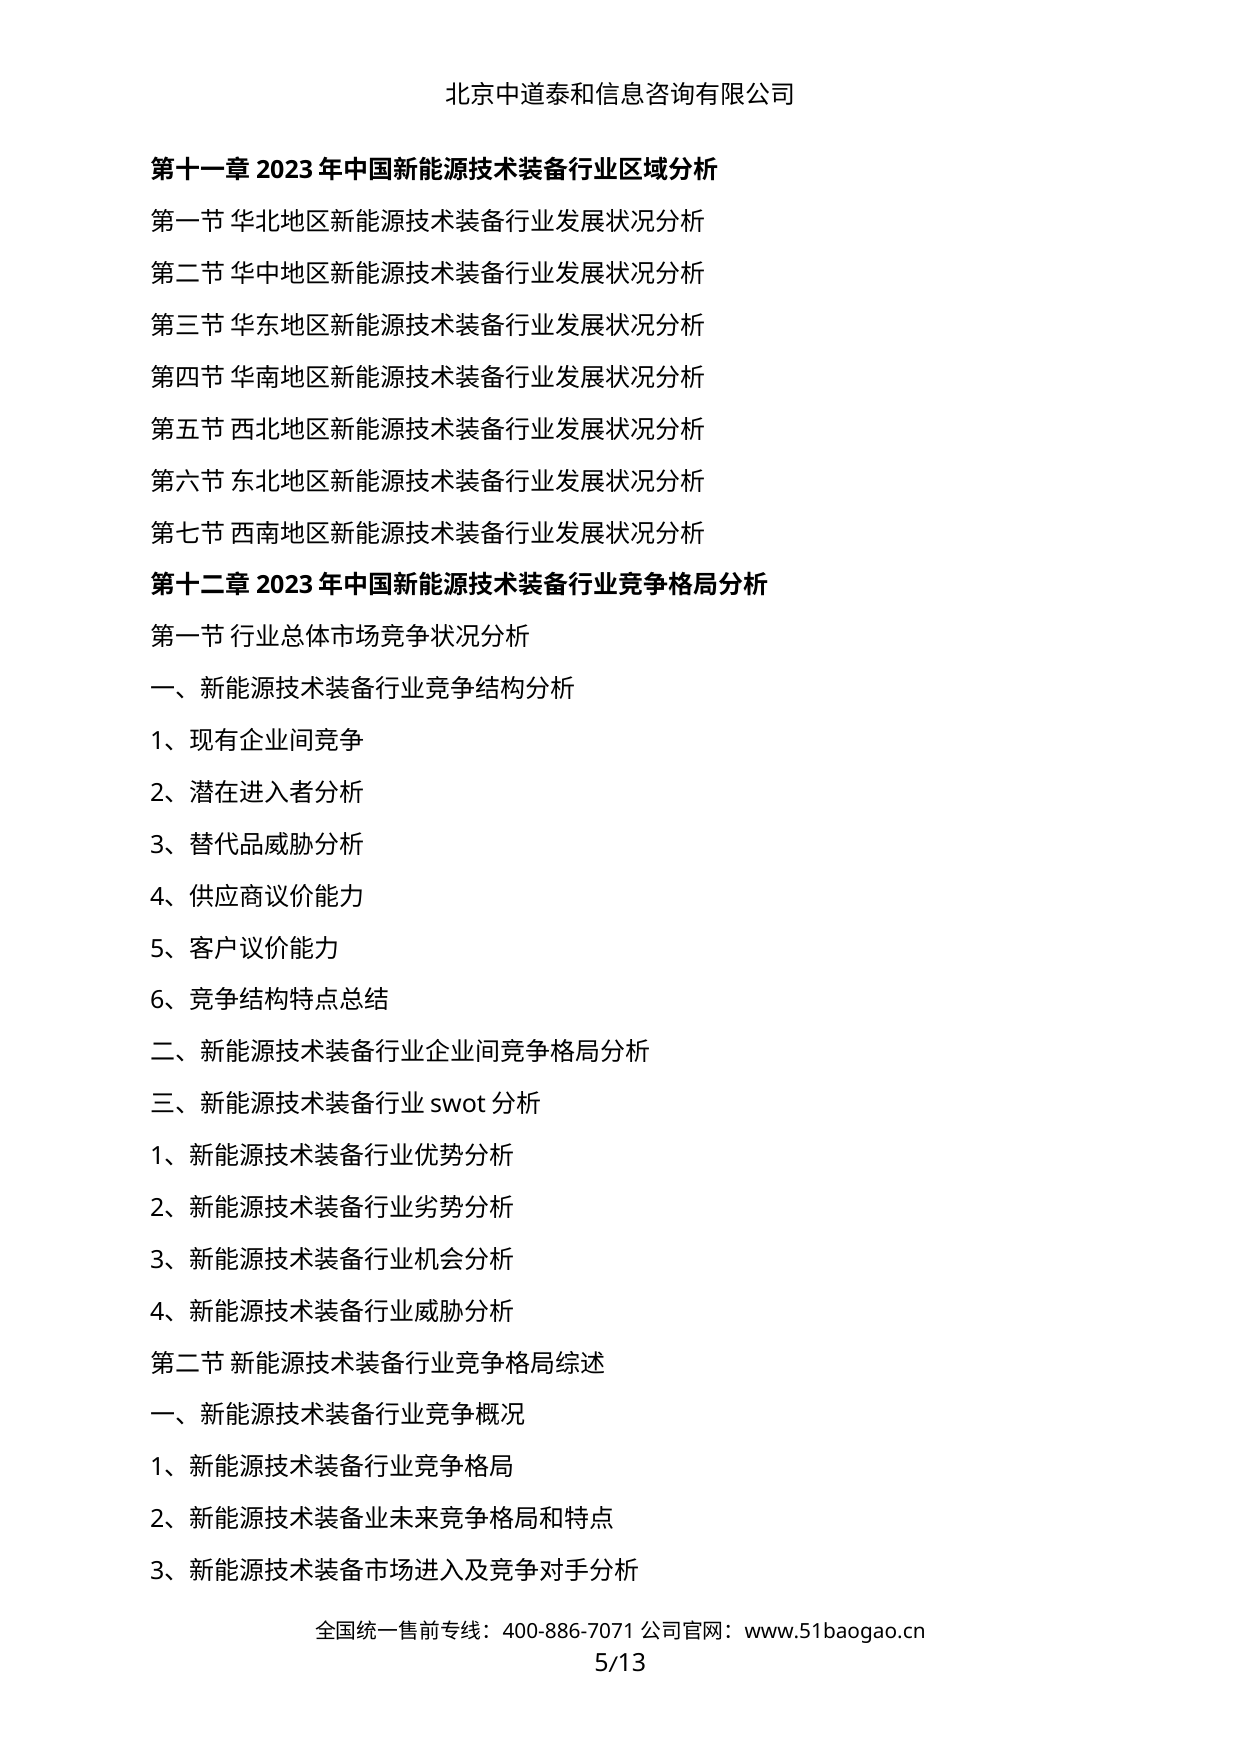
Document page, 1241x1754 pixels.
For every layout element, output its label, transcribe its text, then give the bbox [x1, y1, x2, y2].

text 三、新能源技术装备行业swot分析 [150, 1084, 1090, 1120]
text 6、竞争结构特点总结 [150, 980, 1090, 1016]
text 2、新能源技术装备业未来竞争格局和特点 [150, 1499, 1090, 1535]
text 4、新能源技术装备行业威胁分析 [150, 1291, 1090, 1327]
text 5、客户议价能力 [150, 928, 1090, 964]
text 3、新能源技术装备行业机会分析 [150, 1239, 1090, 1276]
text 第一节 行业总体市场竞争状况分析 [150, 617, 1090, 653]
text 第二节 华中地区新能源技术装备行业发展状况分析 [150, 254, 1090, 290]
text 一、新能源技术装备行业竞争概况 [150, 1395, 1090, 1431]
text 第一节 华北地区新能源技术装备行业发展状况分析 [150, 202, 1090, 238]
text 3、新能源技术装备市场进入及竞争对手分析 [150, 1551, 1090, 1587]
text 2、新能源技术装备行业劣势分析 [150, 1187, 1090, 1224]
text 一、新能源技术装备行业竞争结构分析 [150, 669, 1090, 705]
text 3、替代品威胁分析 [150, 824, 1090, 861]
text 第五节 西北地区新能源技术装备行业发展状况分析 [150, 409, 1090, 446]
text 1、现有企业间竞争 [150, 721, 1090, 757]
text 二、新能源技术装备行业企业间竞争格局分析 [150, 1032, 1090, 1068]
text 第七节 西南地区新能源技术装备行业发展状况分析 [150, 513, 1090, 549]
text 1、新能源技术装备行业优势分析 [150, 1136, 1090, 1172]
text 2、潜在进入者分析 [150, 772, 1090, 809]
text 1、新能源技术装备行业竞争格局 [150, 1447, 1090, 1483]
text 第三节 华东地区新能源技术装备行业发展状况分析 [150, 306, 1090, 342]
text 第六节 东北地区新能源技术装备行业发展状况分析 [150, 461, 1090, 497]
text 第十二章 2023年中国新能源技术装备行业竞争格局分析 [150, 565, 1090, 601]
text 第四节 华南地区新能源技术装备行业发展状况分析 [150, 357, 1090, 394]
text 第二节 新能源技术装备行业竞争格局综述 [150, 1343, 1090, 1379]
text 4、供应商议价能力 [150, 876, 1090, 912]
text 第十一章 2023年中国新能源技术装备行业区域分析 [150, 150, 1090, 186]
